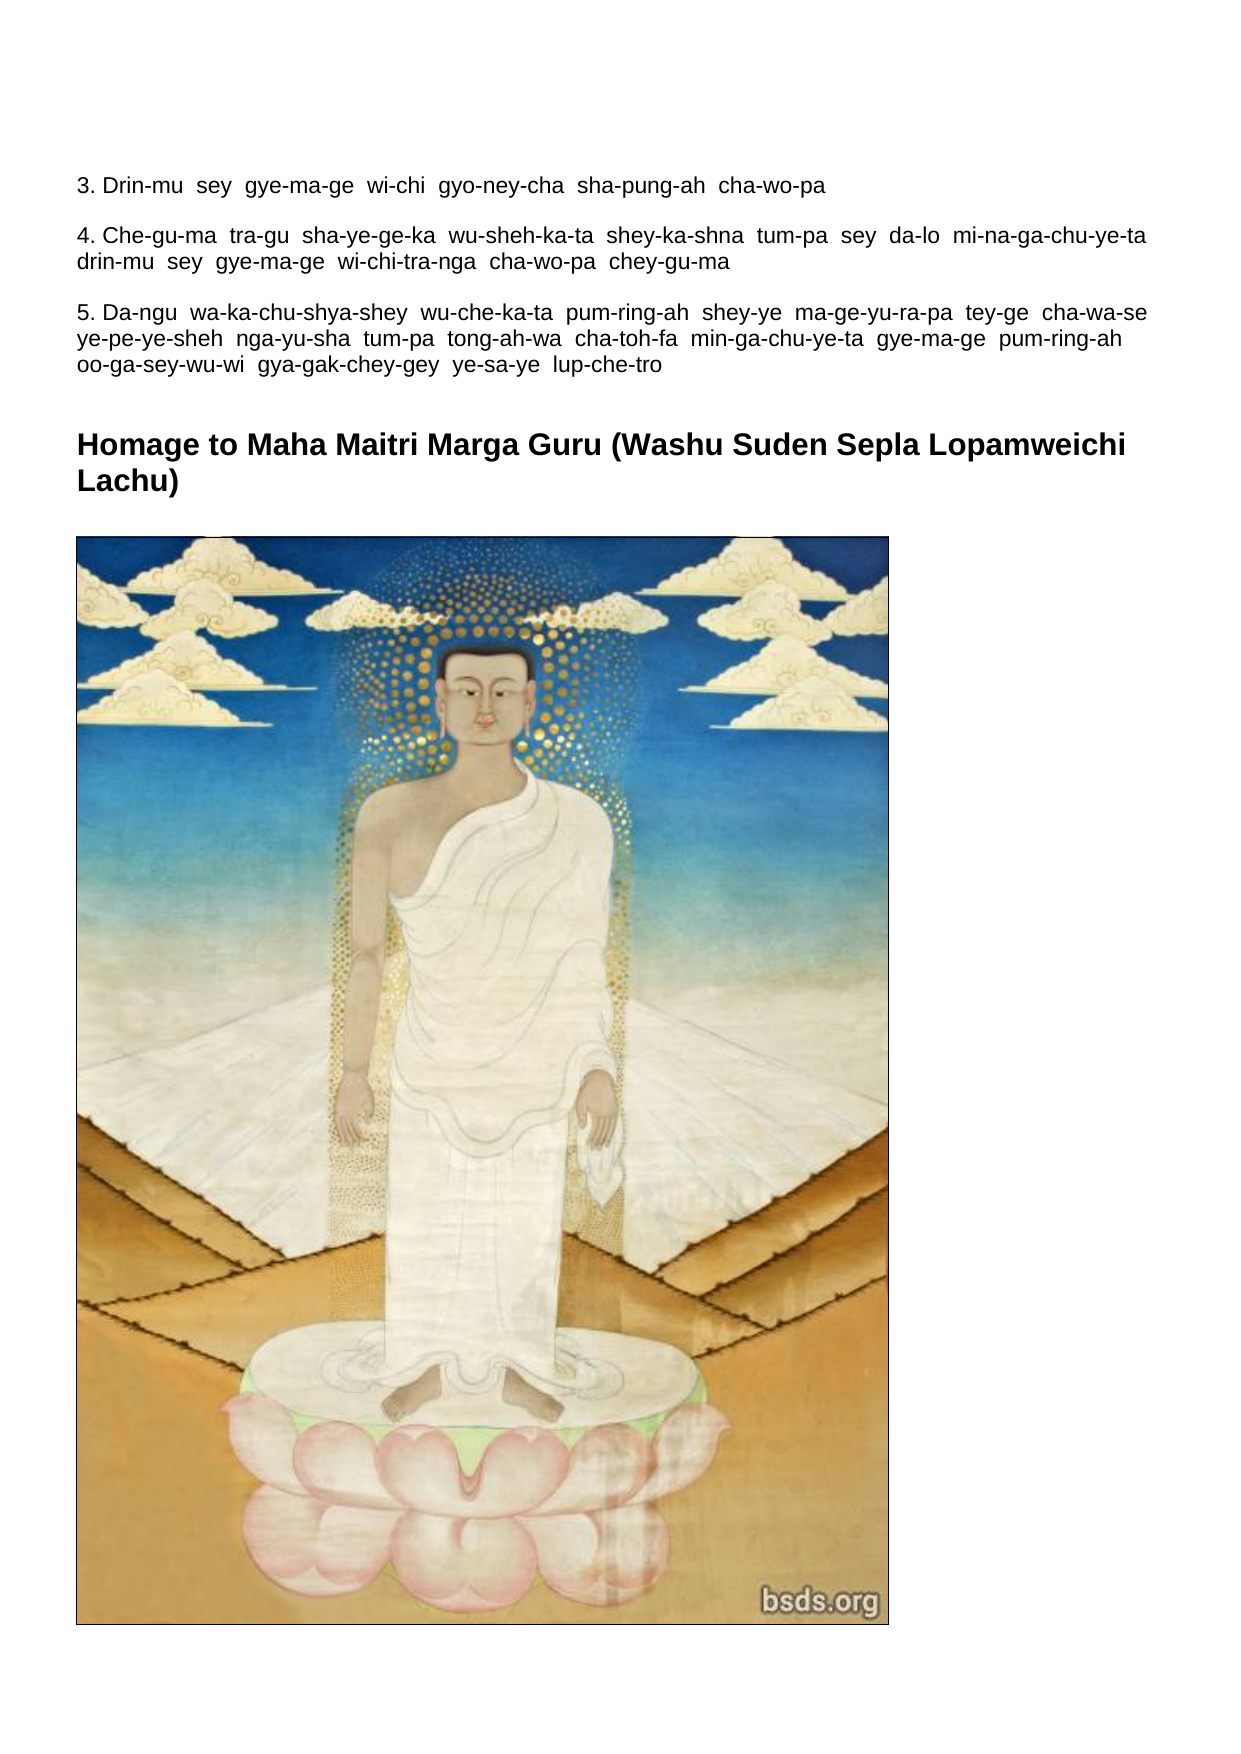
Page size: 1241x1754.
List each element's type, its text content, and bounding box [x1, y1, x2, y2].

text 3. Drin-mu sey gye-ma-ge wi-chi gyo-ney-cha sha-pung-ah cha-wo-pa [77, 172, 1164, 198]
text 5. Da-ngu wa-ka-chu-shya-shey wu-che-ka-ta pum-ring-ah shey-ye ma-ge-yu-ra-pa tey-ge cha-wa-se ye-pe-ye-sheh nga-yu-sha tum-pa tong-ah-wa cha-toh-fa min-ga-chu-ye-ta gye-ma-ge pum-ring-ah oo-ga-sey-wu-wi gya-gak-chey-gey ye-sa-ye lup-che-tro [77, 299, 1164, 378]
text 4. Che-gu-ma tra-gu sha-ye-ge-ka wu-sheh-ka-ta shey-ka-shna tum-pa sey da-lo mi-na-ga-chu-ye-ta drin-mu sey gye-ma-ge wi-chi-tra-nga cha-wo-pa chey-gu-ma [77, 222, 1164, 275]
text Homage to Maha Maitri Marga Guru (Washu Suden Sepla Lopamweichi Lachu) [77, 426, 1164, 497]
picture [77, 538, 888, 1624]
